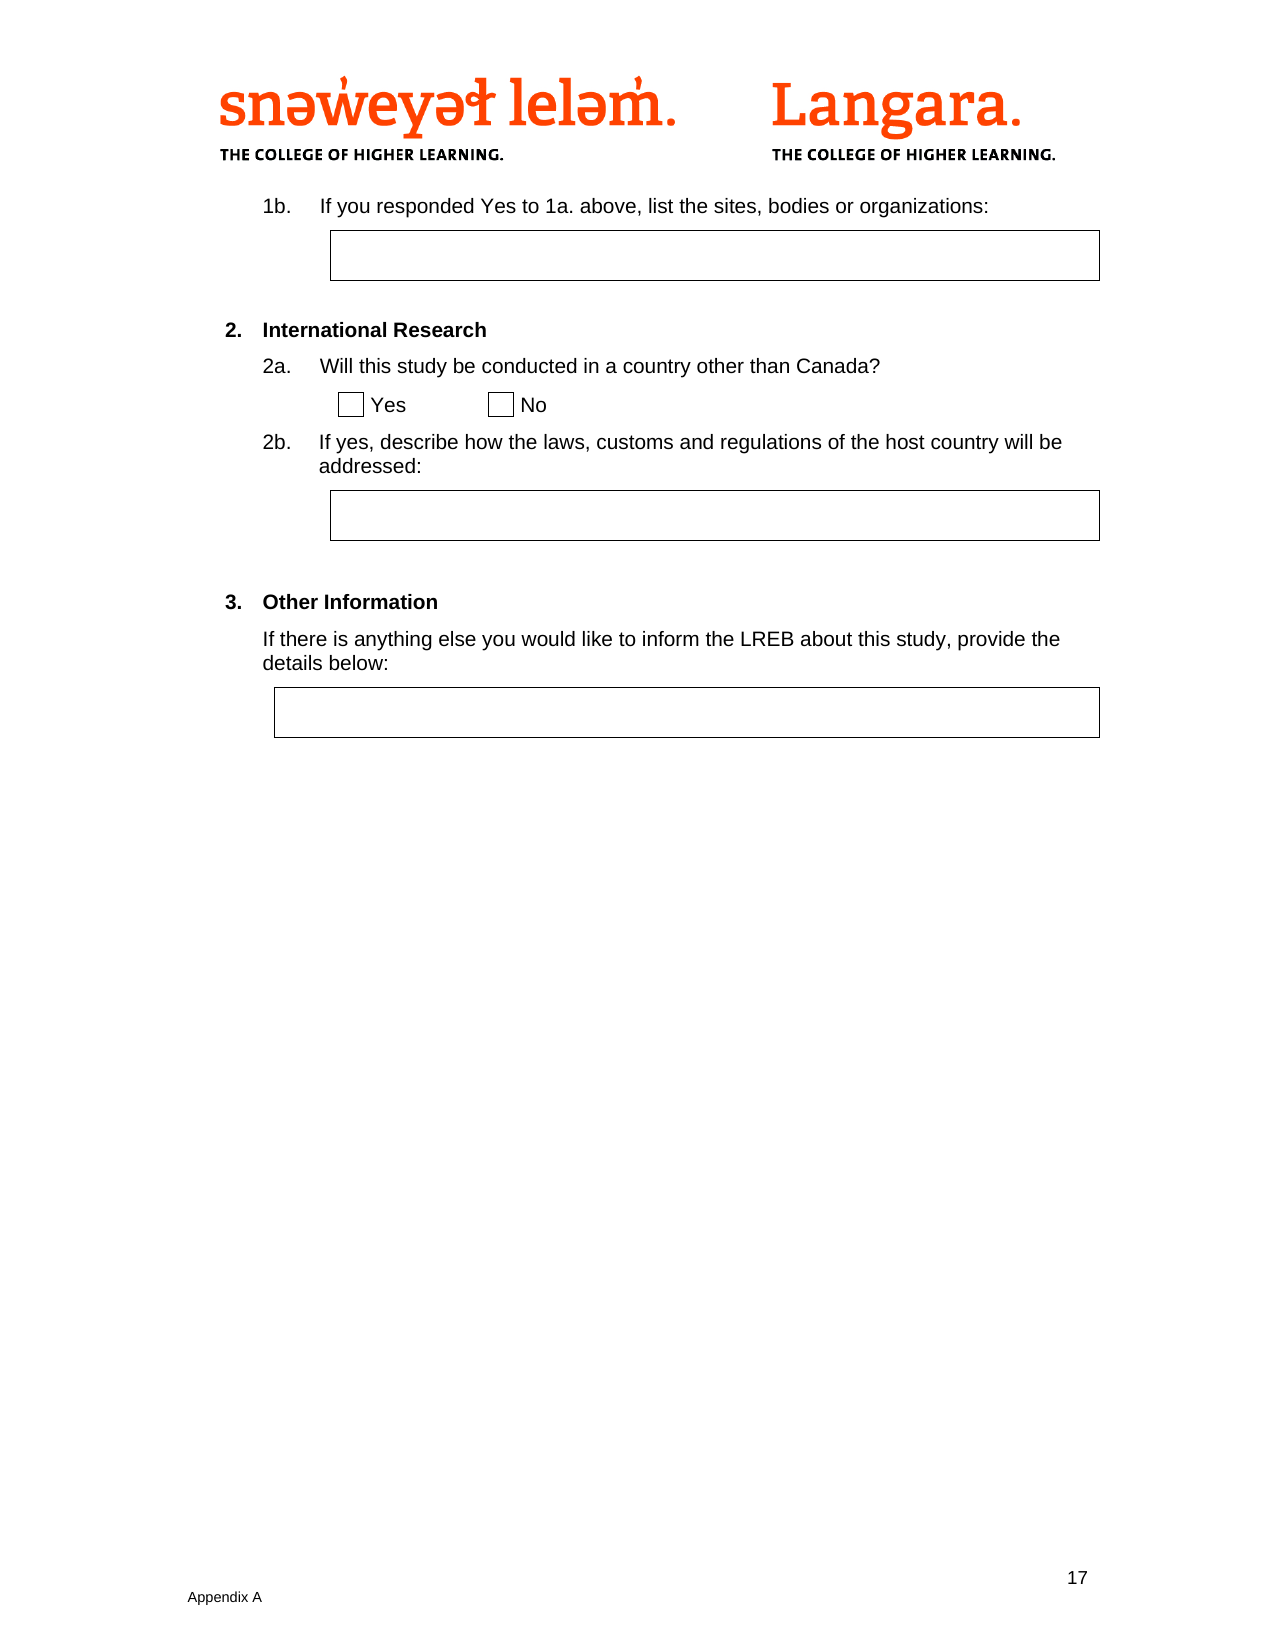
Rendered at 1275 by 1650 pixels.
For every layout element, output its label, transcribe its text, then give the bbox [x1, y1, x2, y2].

table_header [331, 231, 1099, 280]
text 2a. Will this study be conducted in a country other than Canada? [262, 354, 1087, 378]
list Other Information [225, 590, 1087, 614]
text 2b. If yes, describe how the laws, customs and regulations of the host country will be addressed: [262, 429, 1087, 477]
text If there is anything else you would like to inform the LREB about this study, provide the details below: [262, 626, 1087, 674]
list International Research [225, 318, 1087, 342]
table_header [275, 688, 1099, 737]
text 1b. If you responded Yes to 1a. above, list the sites, bodies or organizations: [262, 194, 1087, 218]
table_header [331, 491, 1099, 540]
text Yes No [337, 391, 1087, 417]
picture [187, 45, 1088, 194]
